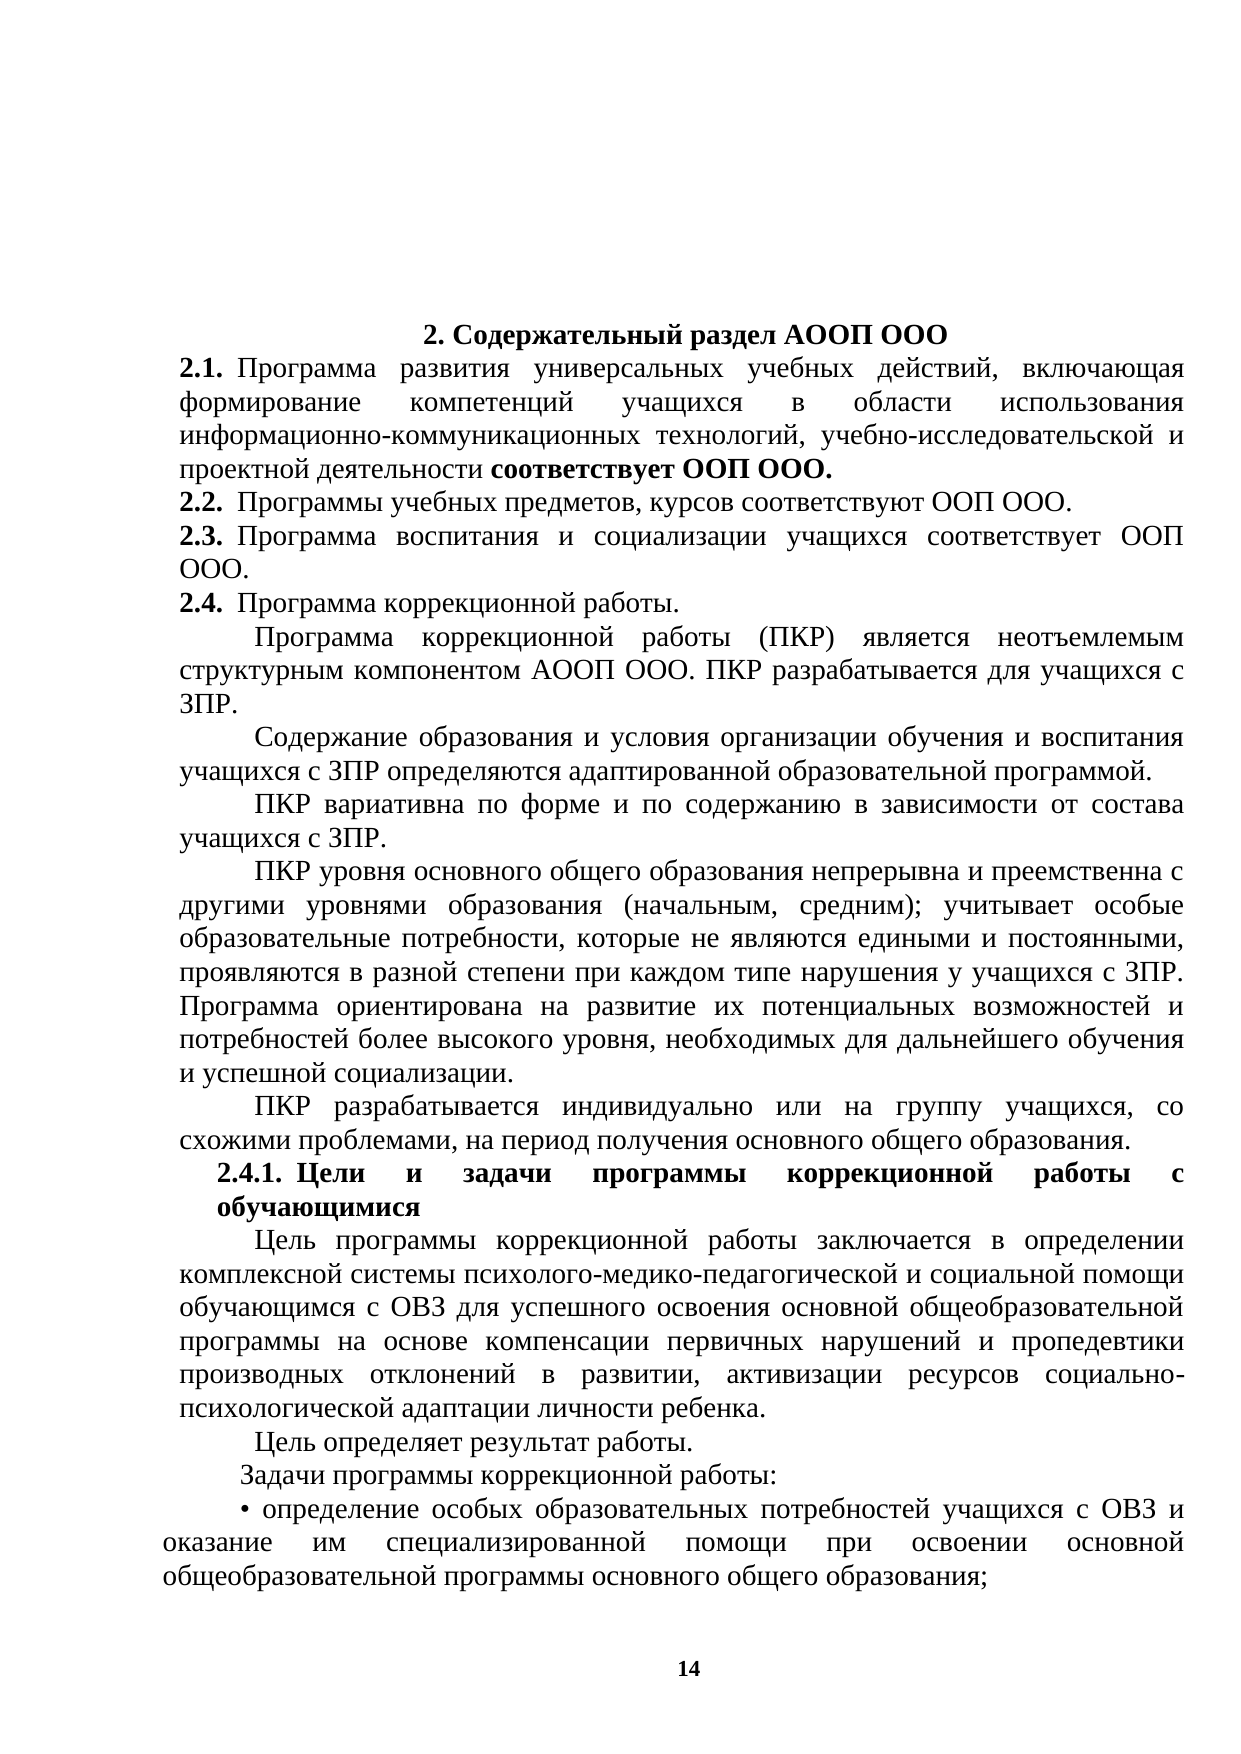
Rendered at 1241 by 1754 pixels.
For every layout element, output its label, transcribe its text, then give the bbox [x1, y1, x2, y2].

text Цель определяет результат работы. [179, 1424, 1185, 1457]
text Цель программы коррекционной работы заключается в определении комплексной системы психолого-медико-педагогической и социальной помощи обучающимся с ОВЗ для успешного освоения основной общеобразовательной программы на основе компенсации первичных нарушений и пропедевтики производных отклонений в развитии, активизации ресурсов социальнопсихологической адаптации личности ребенка. [179, 1222, 1185, 1424]
list Программа развития универсальных учебных действий, включающая формирование компетенций учащихся в области использования информационно-коммуникационных технологий, учебно-исследовательской и проектной деятельности соответствует ООП ООО. [179, 350, 1185, 484]
text ПКР вариативна по форме и по содержанию в зависимости от состава учащихся с ЗПР. [179, 786, 1185, 853]
text Содержание образования и условия организации обучения и воспитания учащихся с ЗПР определяются адаптированной образовательной программой. [179, 719, 1185, 786]
text ПКР уровня основного общего образования непрерывна и преемственна с другими уровнями образования (начальным, средним); учитывает особые образовательные потребности, которые не являются едиными и постоянными, проявляются в разной степени при каждом типе нарушения у учащихся с ЗПР. Программа ориентирована на развитие их потенциальных возможностей и потребностей более высокого уровня, необходимых для дальнейшего обучения и успешной социализации. [179, 853, 1185, 1088]
list Программа коррекционной работы. [179, 585, 1185, 619]
text 2. Содержательный раздел АООП ООО [423, 317, 1185, 350]
list Программы учебных предметов, курсов соответствуют ООП ООО. [179, 484, 1185, 518]
text ПКР разрабатывается индивидуально или на группу учащихся, со схожими проблемами, на период получения основного общего образования. [179, 1088, 1185, 1155]
list Цели и задачи программы коррекционной работы с обучающимися [217, 1155, 1185, 1222]
text Программа коррекционной работы (ПКР) является неотъемлемым структурным компонентом АООП ООО. ПКР разрабатывается для учащихся с ЗПР. [179, 619, 1185, 719]
text • определение особых образовательных потребностей учащихся с ОВЗ и оказание им специализированной помощи при освоении основной общеобразовательной программы основного общего образования; [162, 1491, 1185, 1591]
list Программа воспитания и социализации учащихся соответствует ООП ООО. [179, 518, 1185, 585]
text Задачи программы коррекционной работы: [162, 1457, 1185, 1491]
